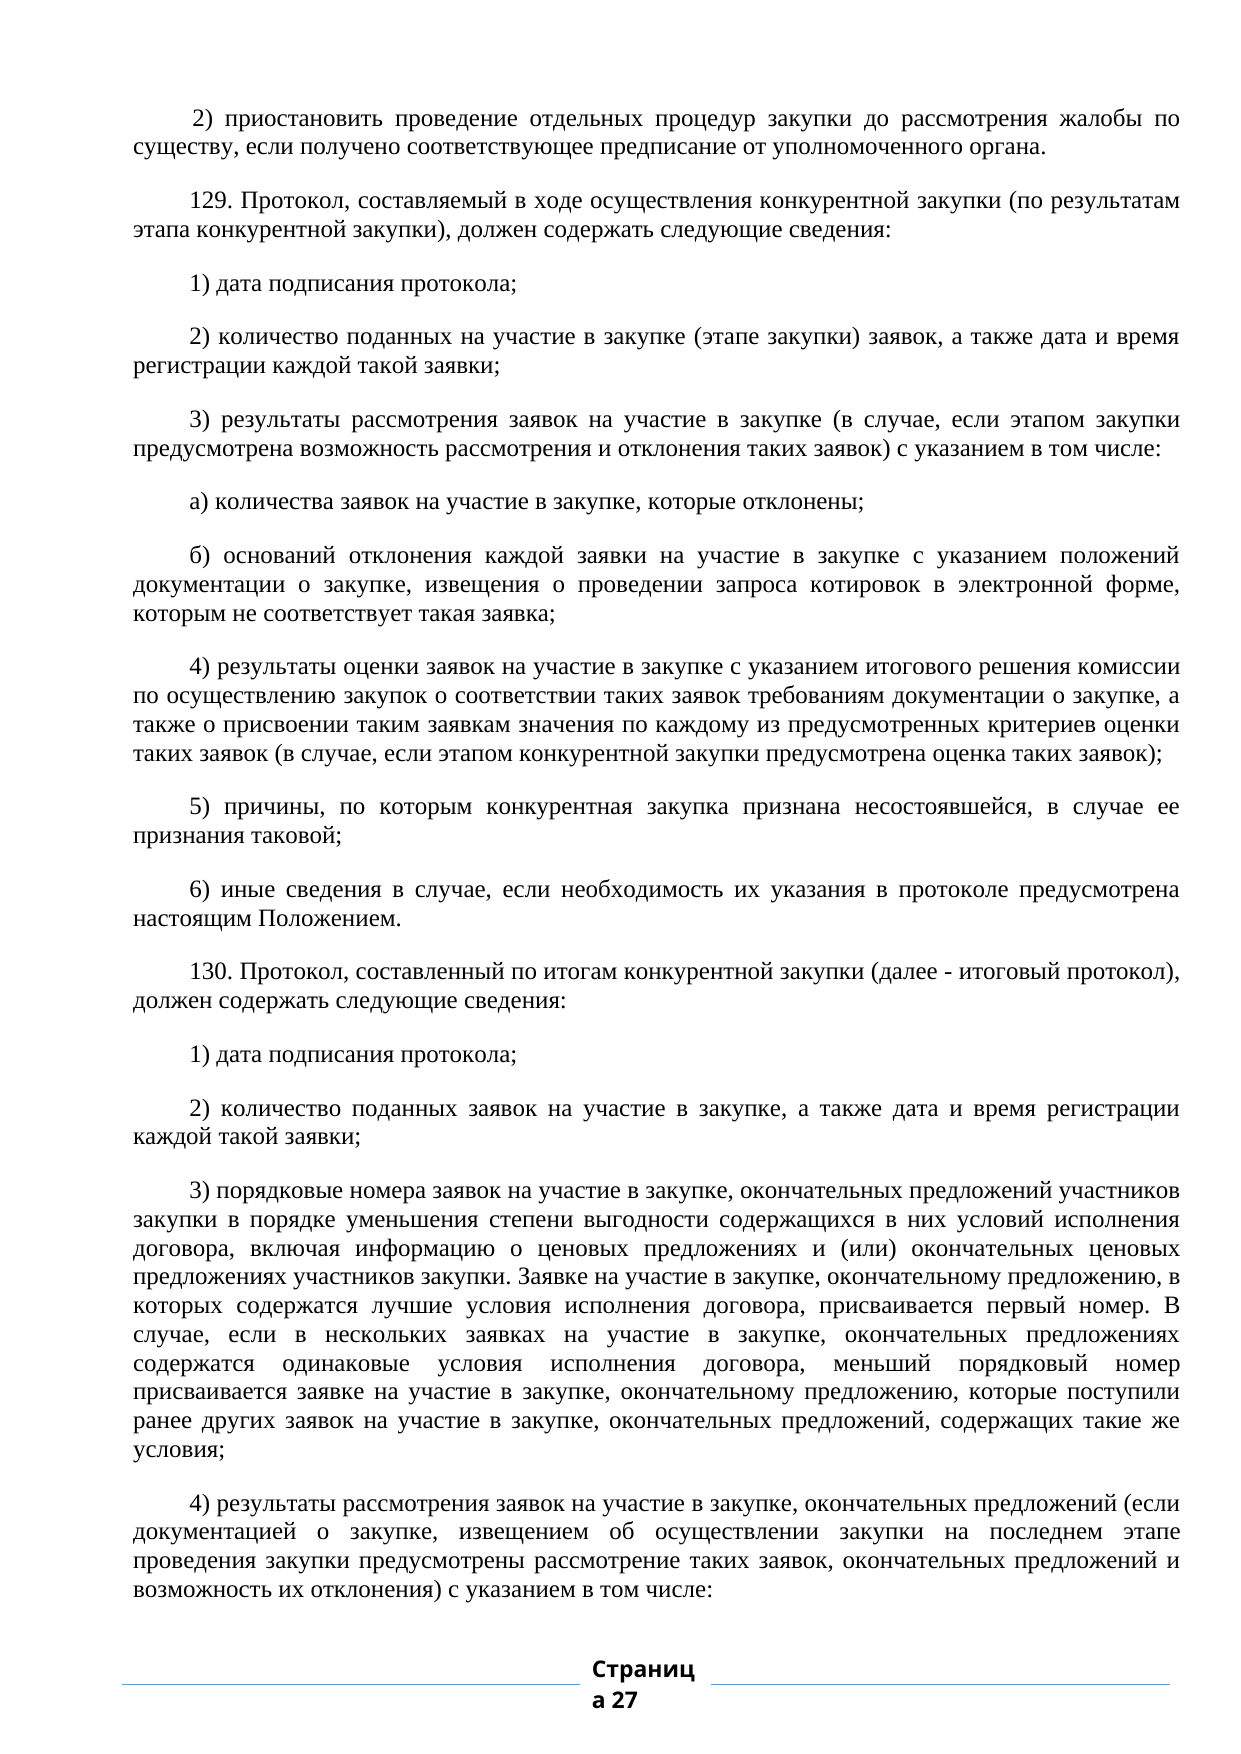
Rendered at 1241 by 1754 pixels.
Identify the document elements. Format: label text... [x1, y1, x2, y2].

text 6) иные сведения в случае, если необходимость их указания в протоколе предусмотрена настоящим Положением. [133, 874, 1181, 931]
text 1) дата подписания протокола; [133, 1039, 1181, 1068]
text 130. Протокол, составленный по итогам конкурентной закупки (далее - итоговый протокол), должен содержать следующие сведения: [133, 956, 1181, 1014]
text б) оснований отклонения каждой заявки на участие в закупке с указанием положений документации о закупке, извещения о проведении запроса котировок в электронной форме, которым не соответствует такая заявка; [133, 540, 1181, 626]
text 1) дата подписания протокола; [133, 268, 1181, 296]
text 5) причины, по которым конкурентная закупка признана несостоявшейся, в случае ее признания таковой; [133, 791, 1181, 849]
text 3) порядковые номера заявок на участие в закупке, окончательных предложений участников закупки в порядке уменьшения степени выгодности содержащихся в них условий исполнения договора, включая информацию о ценовых предложениях и (или) окончательных ценовых предложениях участников закупки. Заявке на участие в закупке, окончательному предложению, в которых содержатся лучшие условия исполнения договора, присваивается первый номер. В случае, если в нескольких заявках на участие в закупке, окончательных предложениях содержатся одинаковые условия исполнения договора, меньший порядковый номер присваивается заявке на участие в закупке, окончательному предложению, которые поступили ранее других заявок на участие в закупке, окончательных предложений, содержащих такие же условия; [133, 1175, 1181, 1463]
text 3) результаты рассмотрения заявок на участие в закупке (в случае, если этапом закупки предусмотрена возможность рассмотрения и отклонения таких заявок) с указанием в том числе: [133, 404, 1181, 461]
text а) количества заявок на участие в закупке, которые отклонены; [133, 486, 1181, 515]
text 2) количество поданных на участие в закупке (этапе закупки) заявок, а также дата и время регистрации каждой такой заявки; [133, 321, 1181, 379]
text 2) приостановить проведение отдельных процедур закупки до рассмотрения жалобы по существу, если получено соответствующее предписание от уполномоченного органа. [133, 103, 1181, 160]
text 129. Протокол, составляемый в ходе осуществления конкурентной закупки (по результатам этапа конкурентной закупки), должен содержать следующие сведения: [133, 185, 1181, 243]
text 4) результаты оценки заявок на участие в закупке с указанием итогового решения комиссии по осуществлению закупок о соответствии таких заявок требованиям документации о закупке, а также о присвоении таким заявкам значения по каждому из предусмотренных критериев оценки таких заявок (в случае, если этапом конкурентной закупки предусмотрена оценка таких заявок); [133, 651, 1181, 766]
text 4) результаты рассмотрения заявок на участие в закупке, окончательных предложений (если документацией о закупке, извещением об осуществлении закупки на последнем этапе проведения закупки предусмотрены рассмотрение таких заявок, окончательных предложений и возможность их отклонения) с указанием в том числе: [133, 1488, 1181, 1603]
text 2) количество поданных заявок на участие в закупке, а также дата и время регистрации каждой такой заявки; [133, 1093, 1181, 1150]
